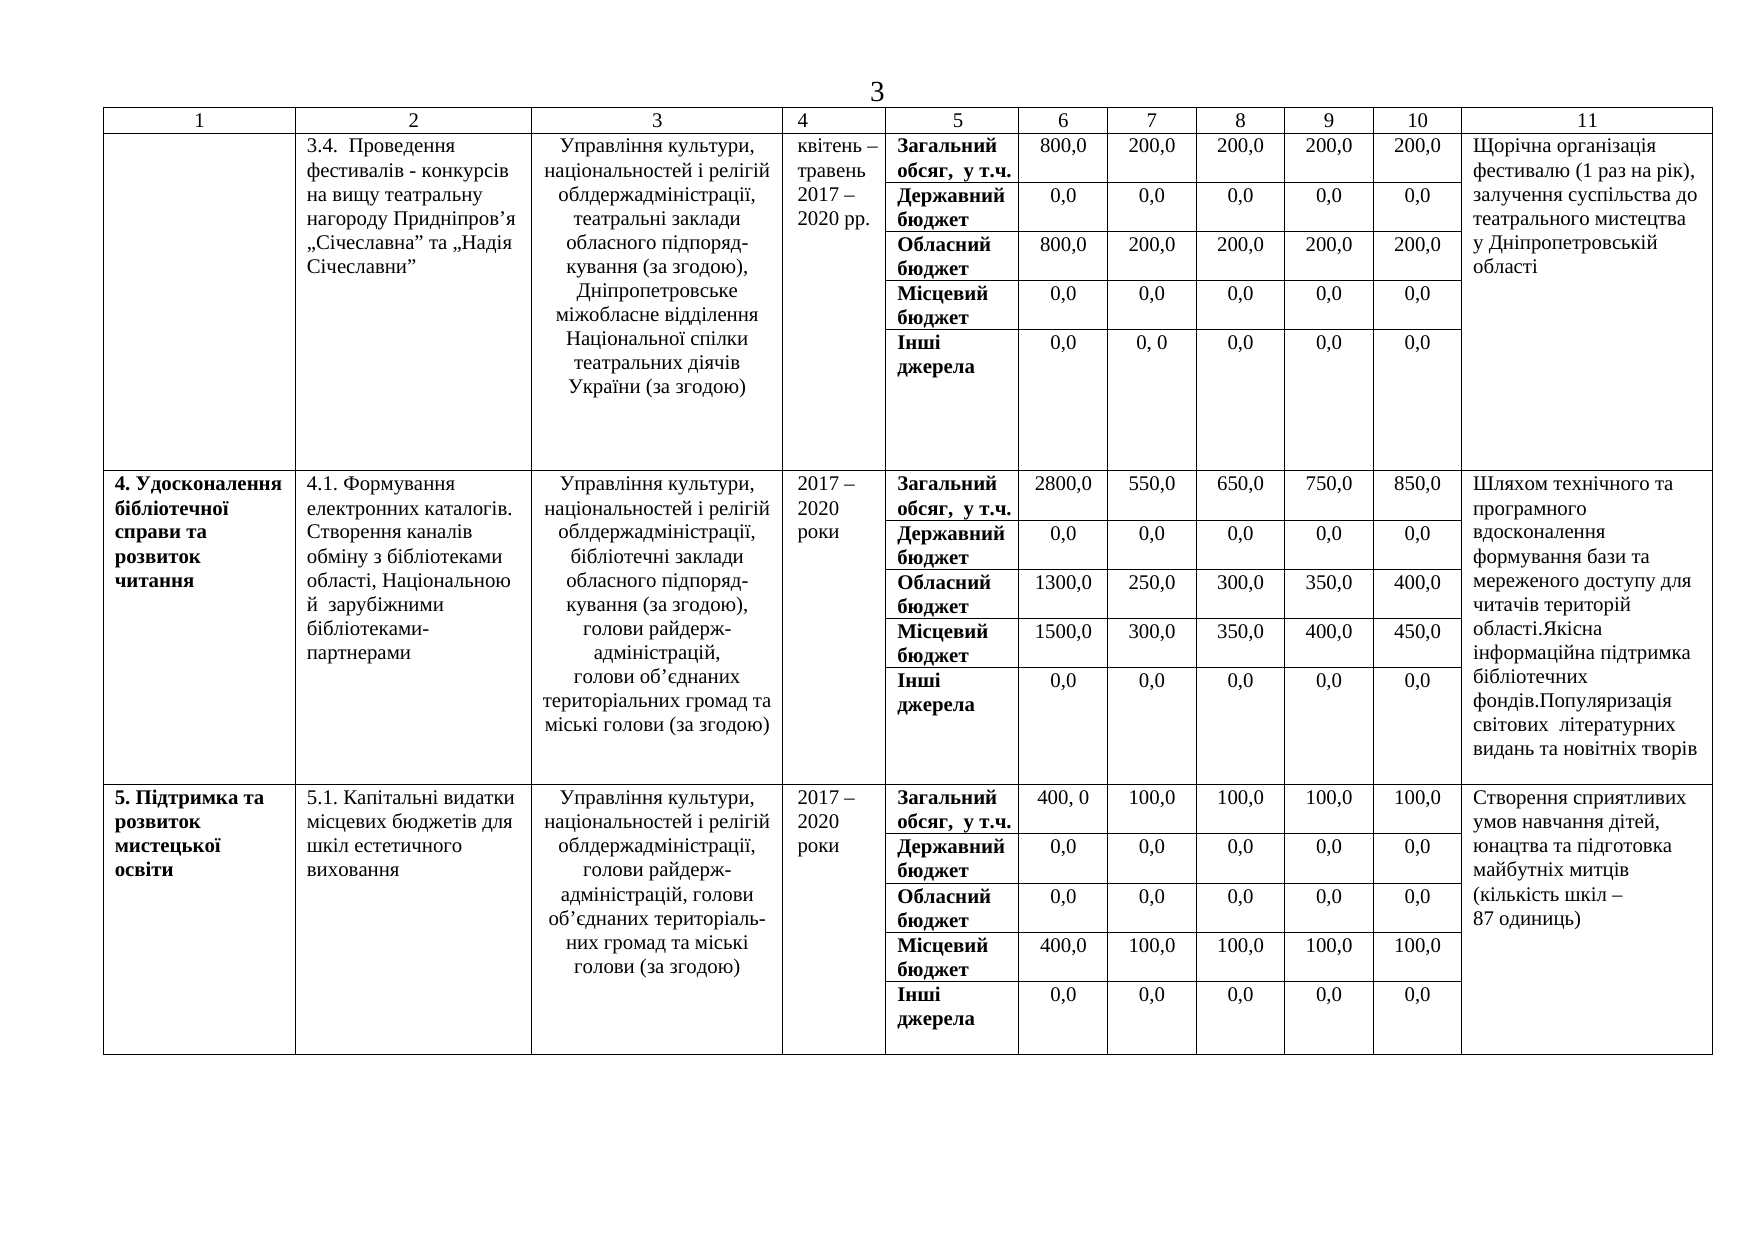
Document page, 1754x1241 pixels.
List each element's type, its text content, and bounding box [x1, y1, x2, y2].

table_cell 100,0 [1374, 785, 1461, 833]
table_cell 0,0 [1197, 281, 1284, 329]
table_cell 0,0 [1197, 834, 1284, 882]
table_cell 200,0 [1197, 232, 1284, 280]
table_cell 100,0 [1108, 785, 1196, 833]
table_cell 0,0 [1019, 281, 1107, 329]
table_cell 250,0 [1108, 570, 1196, 618]
table_cell 0,0 [1285, 834, 1373, 882]
table_cell 2017 – 2020 роки [783, 471, 885, 784]
table_cell 10 [1374, 108, 1461, 132]
table_cell 3.4. Проведення фестивалів - конкурсів на вищу театральну нагороду Придніпров’я „Січеславна” та „Надія Січеславни” [296, 134, 531, 470]
table_cell 2017 – 2020 роки [783, 785, 885, 1054]
table_cell квітень – травень 2017 – 2020 рр. [783, 134, 885, 470]
table_cell Обласний бюджет [886, 884, 1018, 932]
table_cell Загальний обсяг, у т.ч. [886, 471, 1018, 519]
table_cell 0,0 [1374, 521, 1461, 569]
table_cell Створення сприятливих умов навчання дітей, юнацтва та підготовка майбутніх митців (кількість шкіл – 87 одиниць) [1462, 785, 1712, 1054]
table_cell 0,0 [1285, 982, 1373, 1054]
table_cell 0,0 [1108, 834, 1196, 882]
table_cell Щорічна організація фестивалю (1 раз на рік), залучення суспільства до театрального мистецтва у Дніпропетровській області [1462, 134, 1712, 470]
table_cell Місцевий бюджет [886, 619, 1018, 667]
table_cell 350,0 [1197, 619, 1284, 667]
table_cell 0,0 [1374, 668, 1461, 784]
table_cell 0,0 [1285, 330, 1373, 470]
table_cell 0,0 [1197, 330, 1284, 470]
table_cell Управління культури, національностей і релігій облдержадміністрації, голови райдерж-адміністрацій, голови об’єднаних територіаль-них громад та міські голови (за згодою) [532, 785, 782, 1054]
table_cell 300,0 [1197, 570, 1284, 618]
table_cell 2800,0 [1019, 471, 1107, 519]
table_cell Обласний бюджет [886, 570, 1018, 618]
table_cell 200,0 [1197, 134, 1284, 182]
table_cell 0,0 [1374, 281, 1461, 329]
table_cell 100,0 [1108, 933, 1196, 981]
table_cell 5.1. Капітальні видатки місцевих бюджетів для шкіл естетичного виховання [296, 785, 531, 1054]
table_cell 200,0 [1374, 232, 1461, 280]
table_cell 100,0 [1285, 933, 1373, 981]
table_cell 0,0 [1019, 982, 1107, 1054]
table_cell Державний бюджет [886, 521, 1018, 569]
table_cell 5. Підтримка та розвиток мистецької освіти [104, 785, 295, 1054]
table_cell 0,0 [1374, 982, 1461, 1054]
table_cell 6 [1019, 108, 1107, 132]
table_cell Державний бюджет [886, 183, 1018, 231]
table_cell 0,0 [1108, 884, 1196, 932]
table_cell 400, 0 [1019, 785, 1107, 833]
table_cell 100,0 [1197, 933, 1284, 981]
table_cell 8 [1197, 108, 1284, 132]
table_cell 0,0 [1285, 884, 1373, 932]
table_cell 0,0 [1019, 521, 1107, 569]
table_cell 400,0 [1374, 570, 1461, 618]
table_cell 5 [886, 108, 1018, 132]
table_cell 0,0 [1108, 982, 1196, 1054]
table_cell 200,0 [1108, 232, 1196, 280]
table_cell 7 [1108, 108, 1196, 132]
table_cell 800,0 [1019, 134, 1107, 182]
table_cell Інші джерела [886, 330, 1018, 470]
table_cell 0,0 [1374, 183, 1461, 231]
table_cell 0,0 [1108, 281, 1196, 329]
table_cell 11 [1462, 108, 1712, 132]
table_cell 550,0 [1108, 471, 1196, 519]
table_cell Управління культури, національностей і релігій облдержадміністрації, театральні заклади обласного підпоряд-кування (за згодою), Дніпропетровське міжобласне відділення Національної спілки театральних діячів України (за згодою) [532, 134, 782, 470]
table_cell 0,0 [1019, 884, 1107, 932]
table_cell 0,0 [1197, 884, 1284, 932]
table_cell [104, 182, 295, 470]
table_cell 4 [783, 108, 885, 132]
table_cell 2 [296, 108, 531, 132]
table_cell Загальний обсяг, у т.ч. [886, 134, 1018, 182]
table_cell 0,0 [1374, 884, 1461, 932]
table_cell 0, 0 [1108, 330, 1196, 470]
table_cell 750,0 [1285, 471, 1373, 519]
table_cell Загальний обсяг, у т.ч. [886, 785, 1018, 833]
table_cell 0,0 [1197, 982, 1284, 1054]
table_cell 1 [104, 108, 295, 132]
table_cell Обласний бюджет [886, 232, 1018, 280]
table_cell 1300,0 [1019, 570, 1107, 618]
table_cell 200,0 [1285, 232, 1373, 280]
table_cell 0,0 [1197, 521, 1284, 569]
table_cell 300,0 [1108, 619, 1196, 667]
table_cell 0,0 [1108, 183, 1196, 231]
table_cell 100,0 [1374, 933, 1461, 981]
table_cell 200,0 [1374, 134, 1461, 182]
table_cell 0,0 [1285, 521, 1373, 569]
table_cell 200,0 [1285, 134, 1373, 182]
table_cell 0,0 [1019, 834, 1107, 882]
table_cell 0,0 [1019, 330, 1107, 470]
table_cell 9 [1285, 108, 1373, 132]
table_cell 0,0 [1197, 668, 1284, 784]
table_cell 450,0 [1374, 619, 1461, 667]
table_cell 0,0 [1374, 330, 1461, 470]
table_cell [104, 134, 295, 182]
table_cell Шляхом технічного та програмного вдосконалення формування бази та мереженого доступу для читачів територій області.Якісна інформаційна підтримка бібліотечних фондів.Популяризація світових літературних видань та новітніх творів [1462, 471, 1712, 784]
table_cell 0,0 [1285, 668, 1373, 784]
table_cell 1500,0 [1019, 619, 1107, 667]
table_cell 200,0 [1108, 134, 1196, 182]
table_cell Інші джерела [886, 668, 1018, 784]
table_cell 400,0 [1019, 933, 1107, 981]
table_cell 0,0 [1108, 668, 1196, 784]
table_cell 4. Удосконалення бібліотечної справи та розвиток читання [104, 471, 295, 784]
table_cell 100,0 [1197, 785, 1284, 833]
table_cell 850,0 [1374, 471, 1461, 519]
table_cell Інші джерела [886, 982, 1018, 1054]
table_cell 400,0 [1285, 619, 1373, 667]
table_cell Місцевий бюджет [886, 281, 1018, 329]
table_cell 3 [532, 108, 782, 132]
table_cell 0,0 [1197, 183, 1284, 231]
table_cell 0,0 [1019, 668, 1107, 784]
table_cell Управління культури, національностей і релігій облдержадміністрації, бібліотечні заклади обласного підпоряд-кування (за згодою), голови райдерж-адміністрацій, голови об’єднаних територіальних громад та міські голови (за згодою) [532, 471, 782, 784]
table_cell 800,0 [1019, 232, 1107, 280]
table_cell 0,0 [1019, 183, 1107, 231]
table_cell Місцевий бюджет [886, 933, 1018, 981]
table_cell 0,0 [1108, 521, 1196, 569]
table_cell Державний бюджет [886, 834, 1018, 882]
table_cell 0,0 [1285, 281, 1373, 329]
table_cell 0,0 [1285, 183, 1373, 231]
table_cell 4.1. Формування електронних каталогів. Створення каналів обміну з бібліотеками області, Національною й зарубіжними бібліотеками-партнерами [296, 471, 531, 784]
table_cell 100,0 [1285, 785, 1373, 833]
table_cell 0,0 [1374, 834, 1461, 882]
table_cell 350,0 [1285, 570, 1373, 618]
table_cell 650,0 [1197, 471, 1284, 519]
